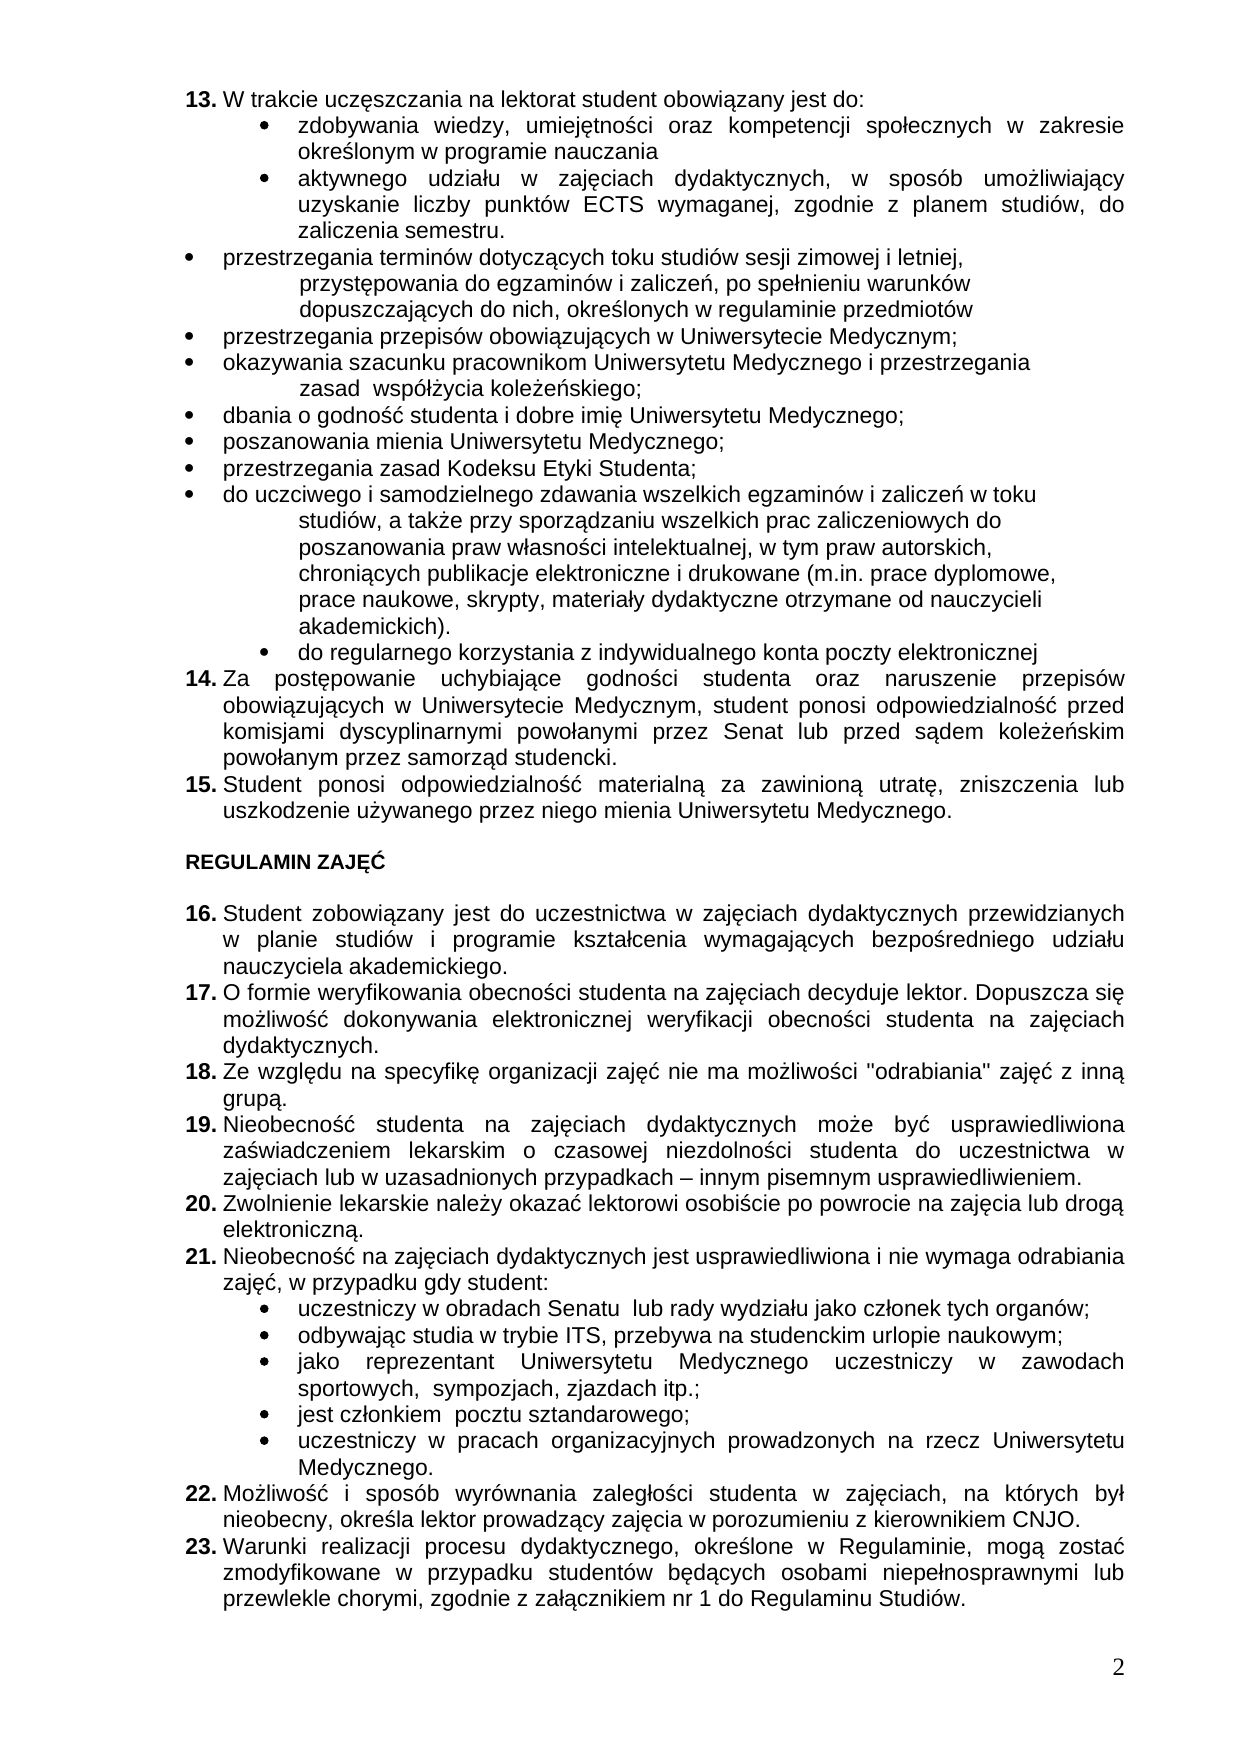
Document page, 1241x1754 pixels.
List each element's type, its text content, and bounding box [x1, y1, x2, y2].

list jest członkiem pocztu sztandarowego; [260, 1401, 1125, 1427]
text poszanowania praw własności intelektualnej, w tym praw autorskich, [260, 533, 1125, 560]
text akademickich). [260, 613, 1125, 639]
list Warunki realizacji procesu dydaktycznego, określone w Regulaminie, mogą zostać zmodyfikowane w przypadku studentów będących osobami niepełnosprawnymi lub przewlekle chorymi, zgodnie z załącznikiem nr 1 do Regulaminu Studiów. [185, 1533, 1125, 1612]
list Możliwość i sposób wyrównania zaległości studenta w zajęciach, na których był nieobecny, określa lektor prowadzący zajęcia w porozumieniu z kierownikiem CNJO. [185, 1480, 1125, 1533]
list odbywając studia w trybie ITS, przebywa na studenckim urlopie naukowym; [260, 1322, 1125, 1348]
list O formie weryfikowania obecności studenta na zajęciach decyduje lektor. Dopuszcza się możliwość dokonywania elektronicznej weryfikacji obecności studenta na zajęciach dydaktycznych. [185, 979, 1125, 1058]
list okazywania szacunku pracownikom Uniwersytetu Medycznego i przestrzegania [148, 349, 1125, 375]
list przestrzegania zasad Kodeksu Etyki Studenta; [148, 454, 1125, 481]
list Ze względu na specyfikę organizacji zajęć nie ma możliwości ''odrabiania'' zajęć z inną grupą. [185, 1058, 1125, 1111]
list uczestniczy w pracach organizacyjnych prowadzonych na rzecz Uniwersytetu Medycznego. [260, 1427, 1125, 1480]
text przystępowania do egzaminów i zaliczeń, po spełnieniu warunków [223, 270, 1125, 296]
list jako reprezentant Uniwersytetu Medycznego uczestniczy w zawodach sportowych, sympozjach, zjazdach itp.; [260, 1348, 1125, 1401]
list Zwolnienie lekarskie należy okazać lektorowi osobiście po powrocie na zajęcia lub drogą elektroniczną. [185, 1190, 1125, 1243]
list Student zobowiązany jest do uczestnictwa w zajęciach dydaktycznych przewidzianych w planie studiów i programie kształcenia wymagających bezpośredniego udziału nauczyciela akademickiego. [185, 900, 1125, 979]
list Nieobecność studenta na zajęciach dydaktycznych może być usprawiedliwiona zaświadczeniem lekarskim o czasowej niezdolności studenta do uczestnictwa w zajęciach lub w uzasadnionych przypadkach – innym pisemnym usprawiedliwieniem. [185, 1111, 1125, 1190]
list zdobywania wiedzy, umiejętności oraz kompetencji społecznych w zakresie określonym w programie nauczania [260, 112, 1125, 164]
text prace naukowe, skrypty, materiały dydaktyczne otrzymane od nauczycieli [260, 586, 1125, 613]
list uczestniczy w obradach Senatu lub rady wydziału jako członek tych organów; [260, 1295, 1125, 1322]
list poszanowania mienia Uniwersytetu Medycznego; [148, 428, 1125, 454]
list Nieobecność na zajęciach dydaktycznych jest usprawiedliwiona i nie wymaga odrabiania zajęć, w przypadku gdy student: [185, 1243, 1125, 1295]
list dbania o godność studenta i dobre imię Uniwersytetu Medycznego; [148, 402, 1125, 428]
text chroniących publikacje elektroniczne i drukowane (m.in. prace dyplomowe, [260, 560, 1125, 586]
list Za postępowanie uchybiające godności studenta oraz naruszenie przepisów obowiązujących w Uniwersytecie Medycznym, student ponosi odpowiedzialność przed komisjami dyscyplinarnymi powołanymi przez Senat lub przed sądem koleżeńskim powołanym przez samorząd studencki. [185, 665, 1125, 771]
text studiów, a także przy sporządzaniu wszelkich prac zaliczeniowych do [260, 507, 1125, 533]
list W trakcie uczęszczania na lektorat student obowiązany jest do: [185, 86, 1125, 112]
text zasad współżycia koleżeńskiego; [223, 375, 1125, 402]
list Student ponosi odpowiedzialność materialną za zawinioną utratę, zniszczenia lub uszkodzenie używanego przez niego mienia Uniwersytetu Medycznego. [185, 771, 1125, 823]
text dopuszczających do nich, określonych w regulaminie przedmiotów [223, 296, 1125, 323]
list przestrzegania terminów dotyczących toku studiów sesji zimowej i letniej, [148, 244, 1125, 270]
list do uczciwego i samodzielnego zdawania wszelkich egzaminów i zaliczeń w toku [148, 481, 1125, 507]
list aktywnego udziału w zajęciach dydaktycznych, w sposób umożliwiający uzyskanie liczby punktów ECTS wymaganej, zgodnie z planem studiów, do zaliczenia semestru. [260, 164, 1125, 244]
text REGULAMIN ZAJĘĆ [185, 850, 1125, 874]
list do regularnego korzystania z indywidualnego konta poczty elektronicznej [260, 639, 1125, 665]
list przestrzegania przepisów obowiązujących w Uniwersytecie Medycznym; [148, 323, 1125, 349]
